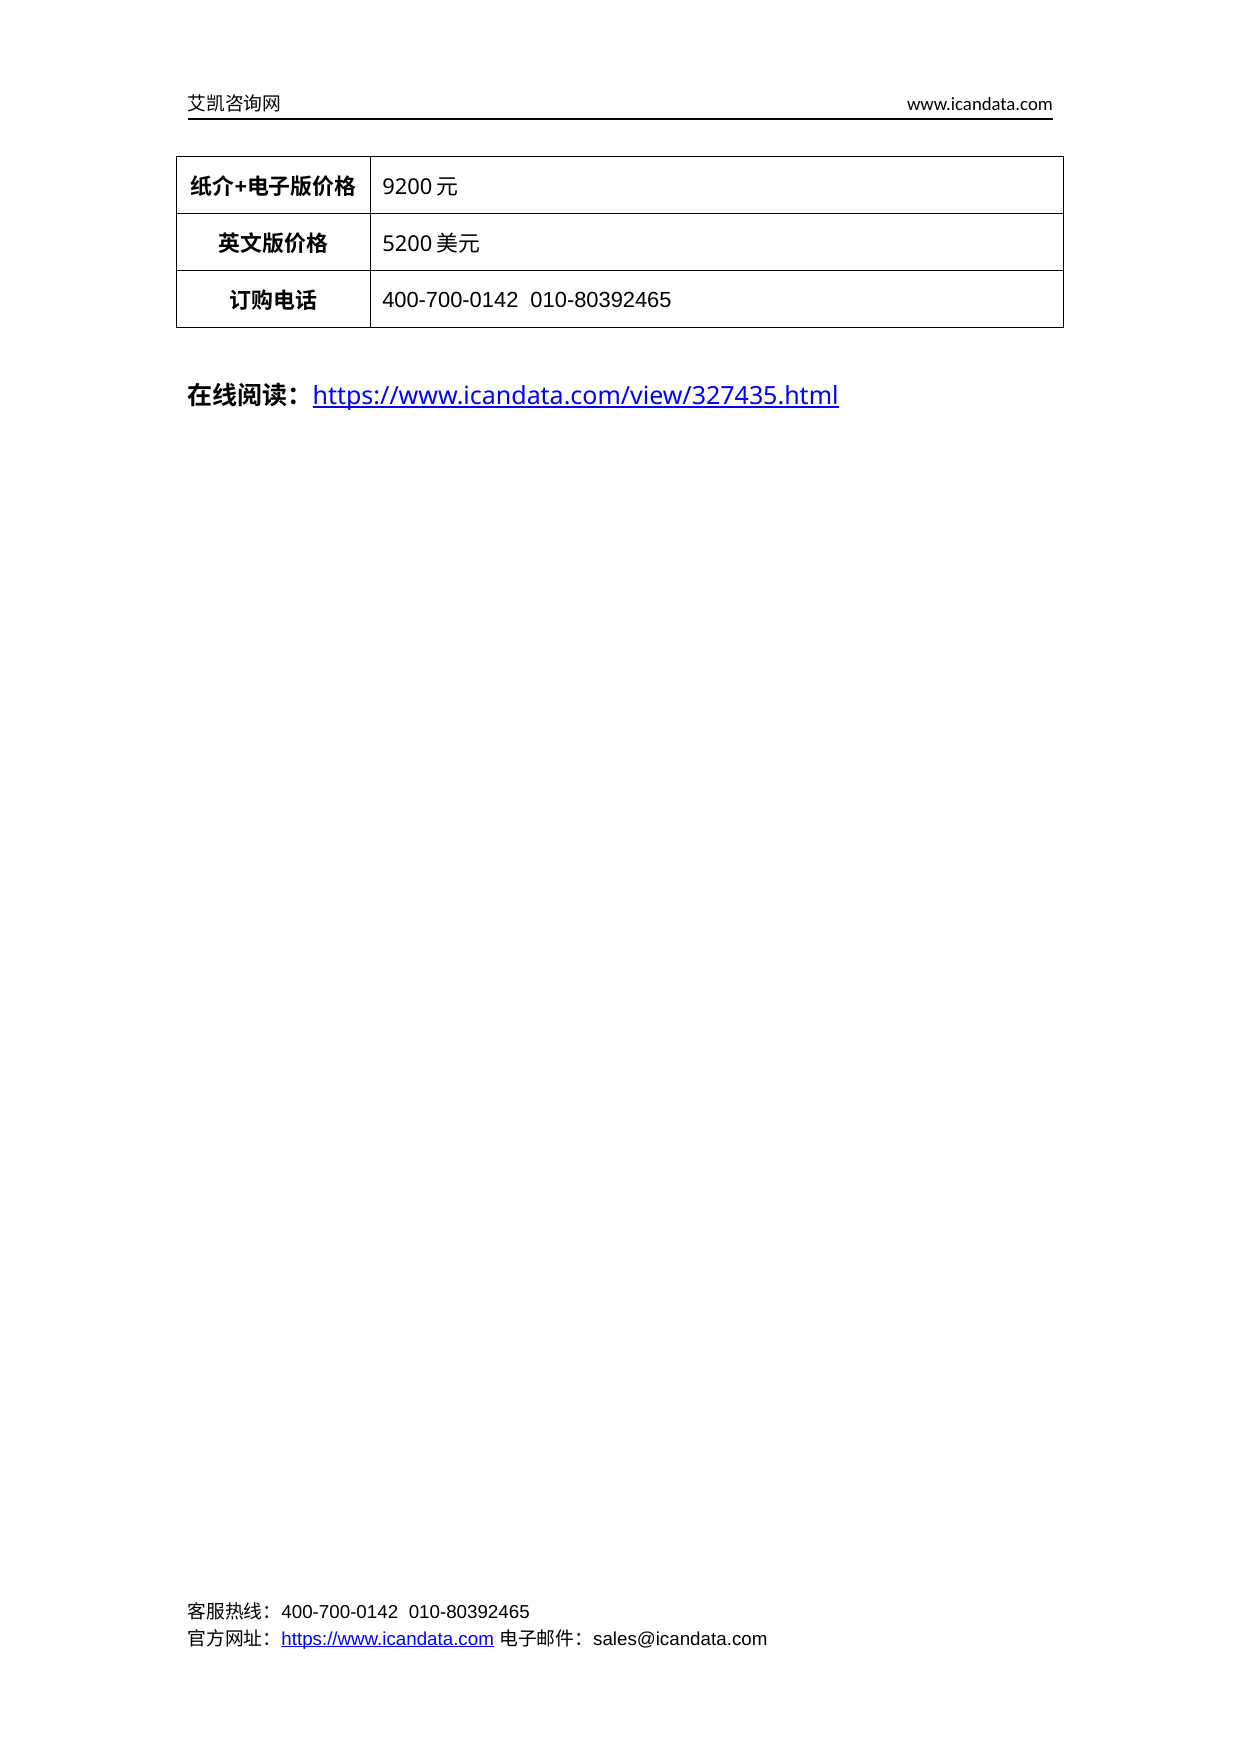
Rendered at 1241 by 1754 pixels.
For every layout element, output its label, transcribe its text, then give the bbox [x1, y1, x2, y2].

table_cell 英文版价格 [177, 214, 370, 270]
table_cell 9200元 [371, 157, 1063, 213]
table_cell 5200美元 [371, 214, 1063, 270]
text 在线阅读：https://www.icandata.com/view/327435.html [187, 361, 1053, 426]
table_cell 纸介+电子版价格 [177, 157, 370, 213]
table_cell 订购电话 [177, 271, 370, 327]
table_cell 400-700-0142 010-80392465 [371, 271, 1063, 327]
